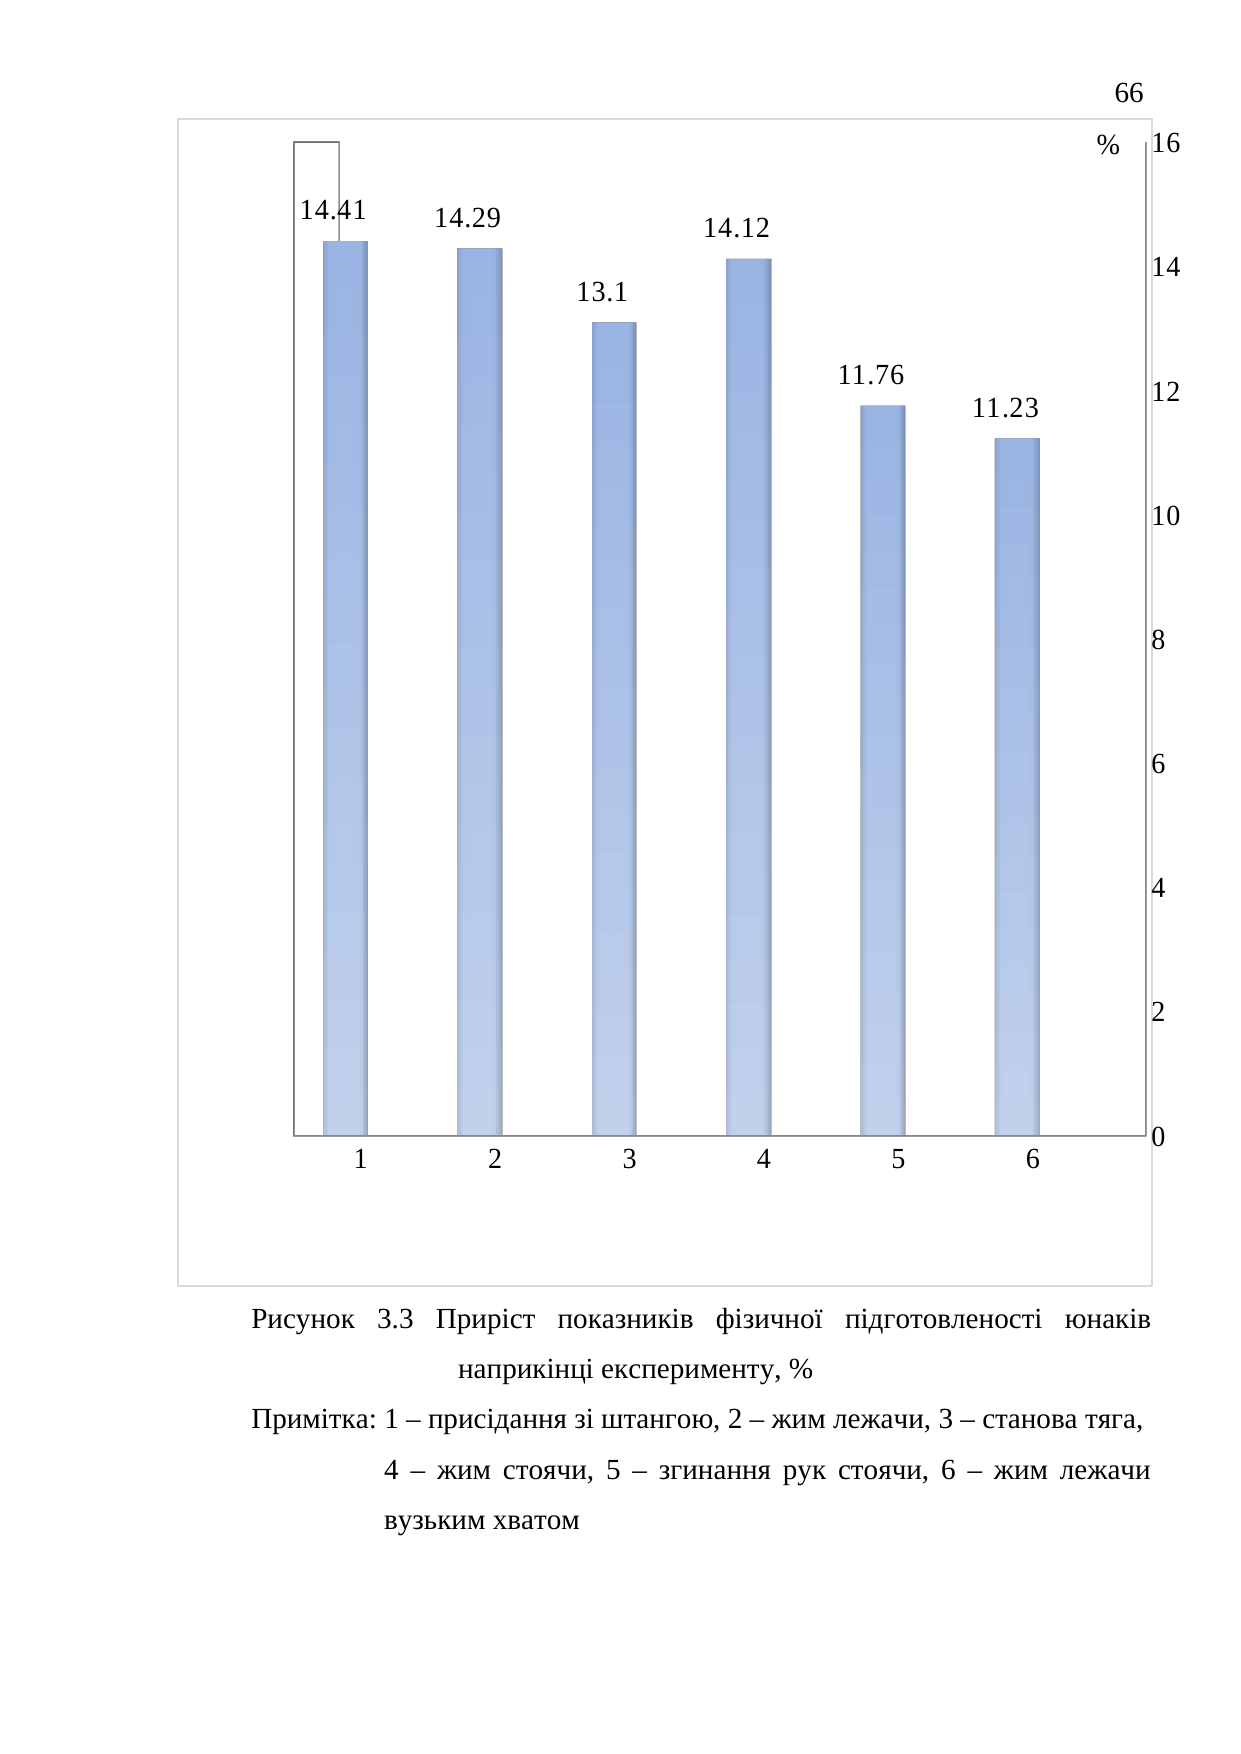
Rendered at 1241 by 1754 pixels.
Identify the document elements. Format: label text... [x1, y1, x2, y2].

text 4 – жим стоячи, 5 – згинання рук стоячи, 6 – жим лежачи вузьким хватом [384, 1452, 1152, 1536]
text Примітка: 1 – присідання зі штангою, 2 – жим лежачи, 3 – станова тяга, [177, 1401, 1152, 1435]
text Рисунок 3.3 Приріст показників фізичної підготовленості юнаків наприкінці експерименту, % [251, 1301, 1152, 1385]
